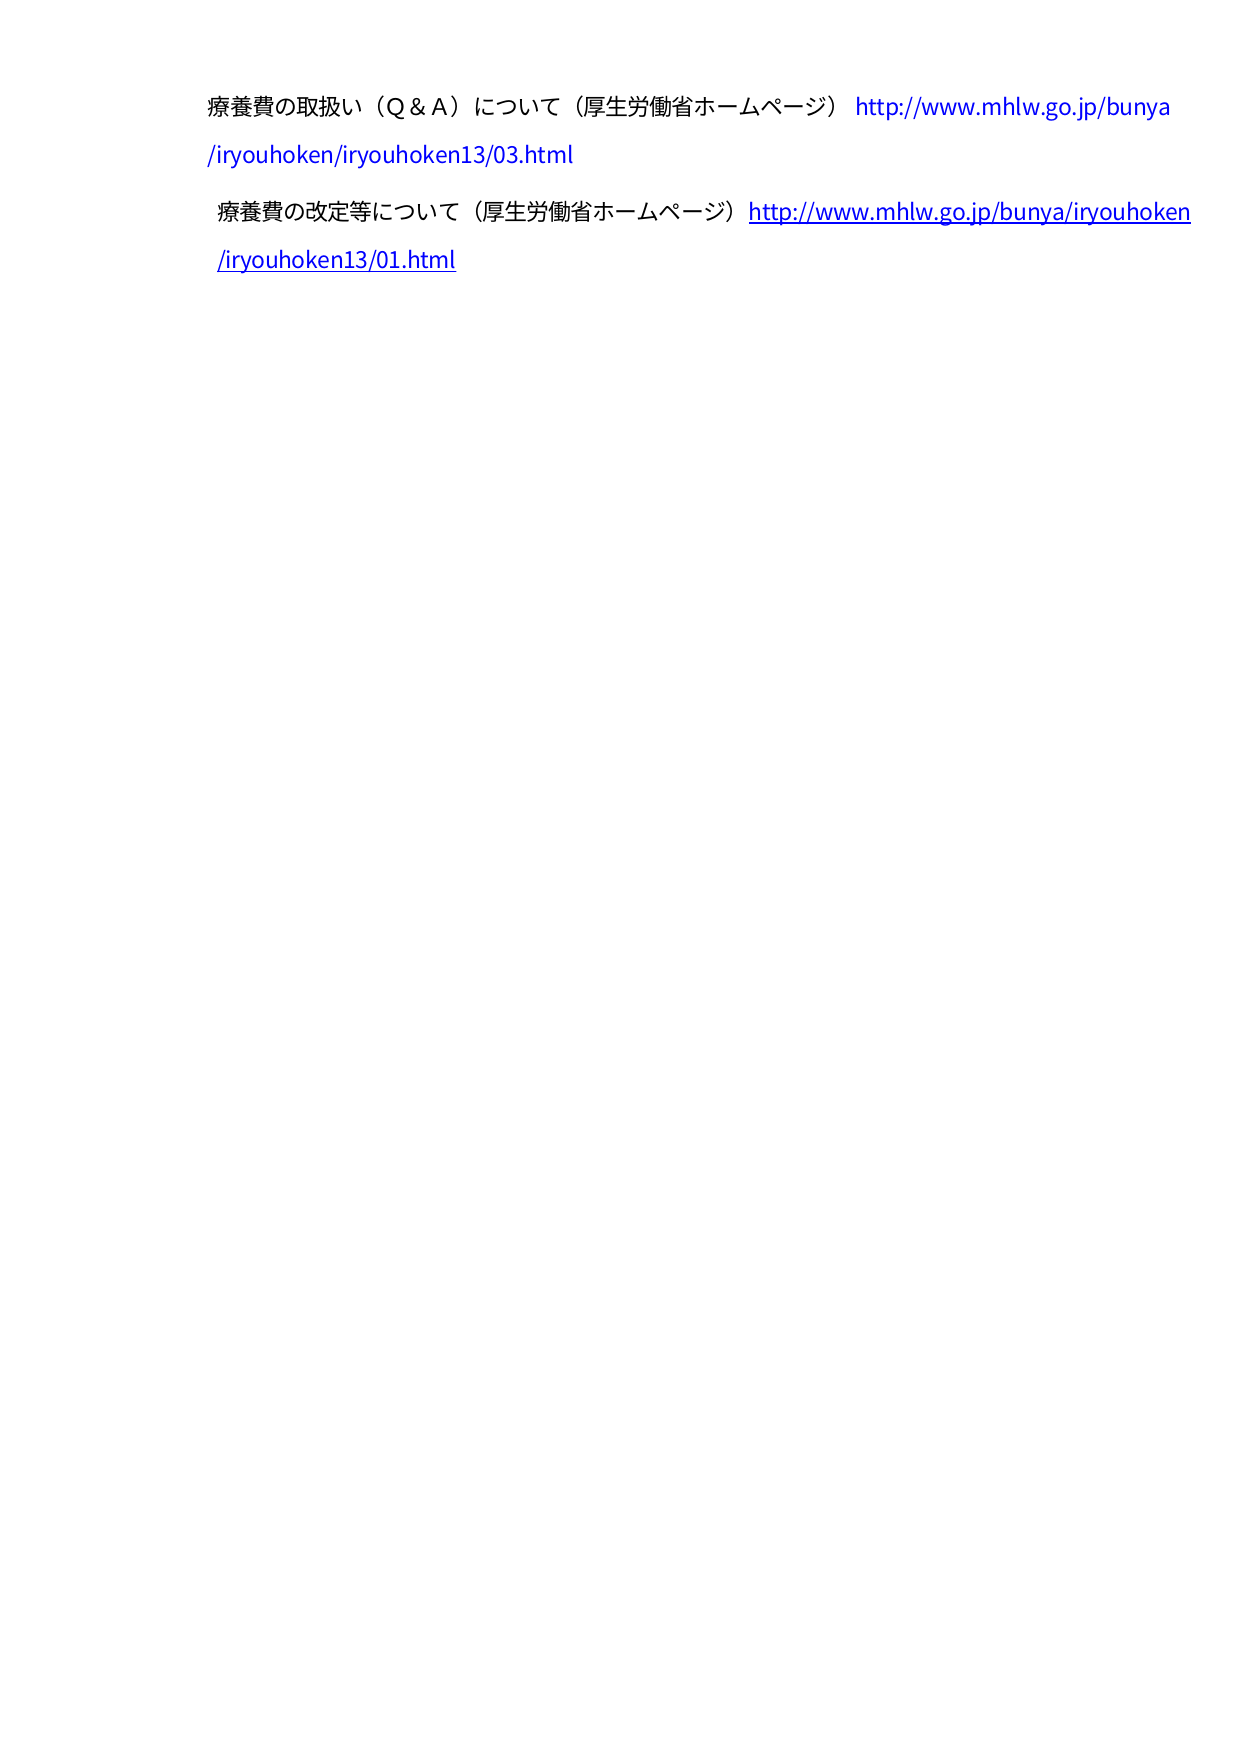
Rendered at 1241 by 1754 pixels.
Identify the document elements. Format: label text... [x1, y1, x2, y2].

list 療養費の取扱い（Ｑ＆Ａ）について（厚生労働省ホームページ） http://www.mhlw.go.jp/bunya/iryouhoken/iryouhoken13/03.html [208, 89, 1179, 171]
text 療養費の改定等について（厚生労働省ホームページ）http://www.mhlw.go.jp/bunya/iryouhoken/iryouhoken13/01.html [217, 193, 1194, 275]
